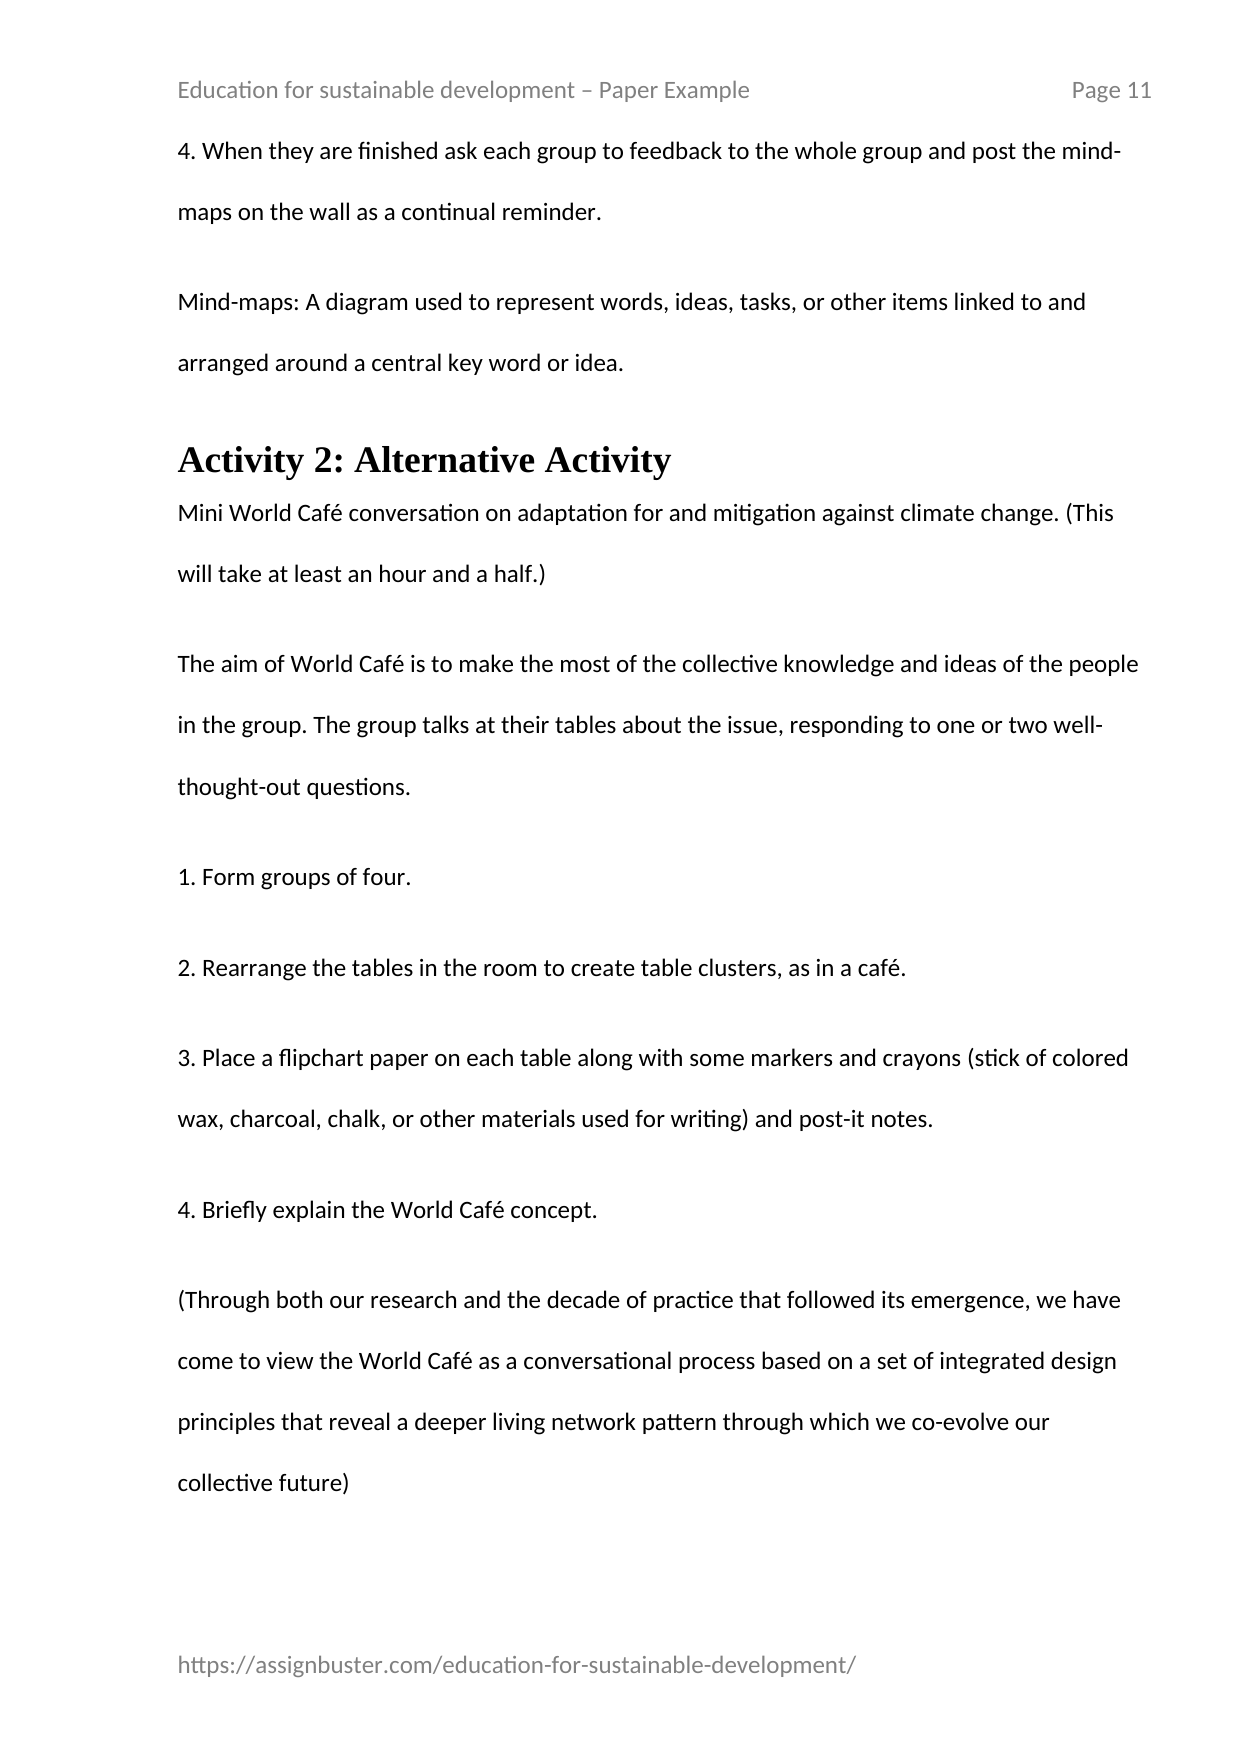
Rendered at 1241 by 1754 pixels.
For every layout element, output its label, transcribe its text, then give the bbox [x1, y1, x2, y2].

text 1. Form groups of four. [177, 861, 1152, 892]
text 4. When they are finished ask each group to feedback to the whole group and post the mind-maps on the wall as a continual reminder. [177, 135, 1152, 226]
text Mind-maps: A diagram used to represent words, ideas, tasks, or other items linked to and arranged around a central key word or idea. [177, 286, 1152, 378]
text 2. Rearrange the tables in the room to create table clusters, as in a café. [177, 952, 1152, 982]
text (Through both our research and the decade of practice that followed its emergence, we have come to view the World Café as a conversational process based on a set of integrated design principles that reveal a deeper living network pattern through which we co-evolve our collective future) [177, 1284, 1152, 1498]
text Mini World Café conversation on adaptation for and mitigation against climate change. (This will take at least an hour and a half.) [177, 497, 1152, 588]
text The aim of World Café is to make the most of the collective knowledge and ideas of the people in the group. The group talks at their tables about the issue, responding to one or two well-thought-out questions. [177, 648, 1152, 801]
subtitle Activity 2: Alternative Activity [177, 438, 1152, 481]
text 4. Briefly explain the World Café concept. [177, 1194, 1152, 1224]
text 3. Place a flipchart paper on each table along with some markers and crayons (stick of colored wax, charcoal, chalk, or other materials used for writing) and post-it notes. [177, 1042, 1152, 1134]
